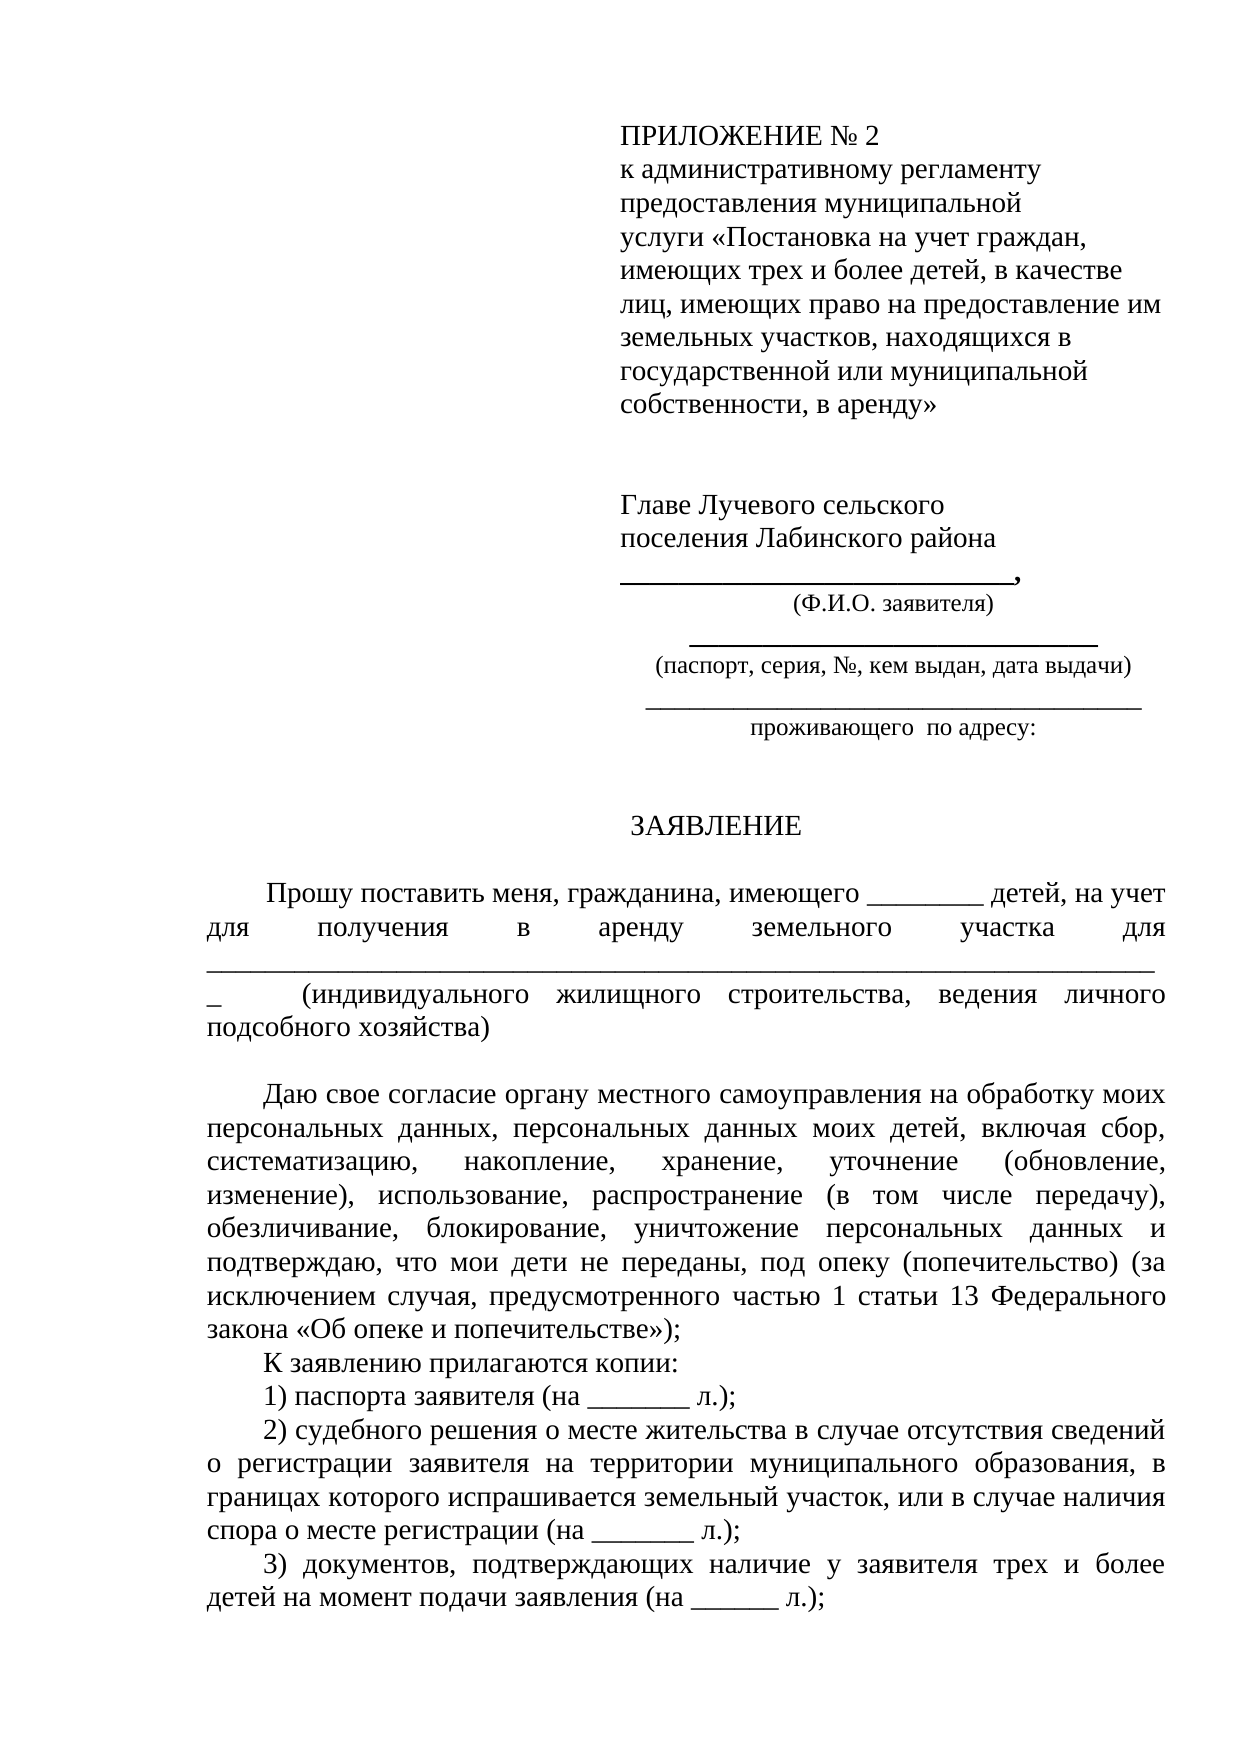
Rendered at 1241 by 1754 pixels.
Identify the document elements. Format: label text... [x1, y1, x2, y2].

text Прошу поставить меня, гражданина, имеющего ________ детей, на учет для получения в аренду земельного участка для __________________________________________________________________ (индивидуального жилищного строительства, ведения личного подсобного хозяйства) [207, 875, 1167, 1043]
text Даю свое согласие органу местного самоуправления на обработку моих персональных данных, персональных данных моих детей, включая сбор, систематизацию, накопление, хранение, уточнение (обновление, изменение), использование, распространение (в том числе передачу), обезличивание, блокирование, уничтожение персональных данных и подтверждаю, что мои дети не переданы, под опеку (попечительство) (за исключением случая, предусмотренного частью 1 статьи 13 Федерального закона «Об опеке и попечительстве»); [207, 1076, 1167, 1345]
text 3) документов, подтверждающих наличие у заявителя трех и более детей на момент подачи заявления (на ______ л.); [207, 1546, 1167, 1613]
text К заявлению прилагаются копии: [207, 1345, 1167, 1378]
text ЗАЯВЛЕНИЕ [207, 808, 1167, 842]
text проживающего по адресу: [620, 712, 1167, 741]
text ПРИЛОЖЕНИЕ № 2 [620, 118, 1167, 152]
text 1) паспорта заявителя (на _______ л.); [207, 1378, 1167, 1412]
text поселения Лабинского района [620, 521, 1167, 554]
text к административному регламенту [620, 152, 1167, 185]
list услуги «Постановка на учет граждан, имеющих трех и более детей, в качестве лиц, имеющих право на предоставление им земельных участков, находящихся в государственной или муниципальной собственности, в аренду» [620, 219, 1167, 420]
text предоставления муниципальной [620, 185, 1167, 219]
text Главе Лучевого сельского [620, 487, 1167, 521]
text (паспорт, серия, №, кем выдан, дата выдачи) [620, 650, 1167, 679]
text __________________________________ [620, 679, 1167, 712]
text (Ф.И.О. заявителя) ____________________________ [620, 588, 1167, 650]
text 2) судебного решения о месте жительства в случае отсутствия сведений о регистрации заявителя на территории муниципального образования, в границах которого испрашивается земельный участок, или в случае наличия спора о месте регистрации (на _______ л.); [207, 1412, 1167, 1546]
text ___________________________, [620, 554, 1167, 588]
